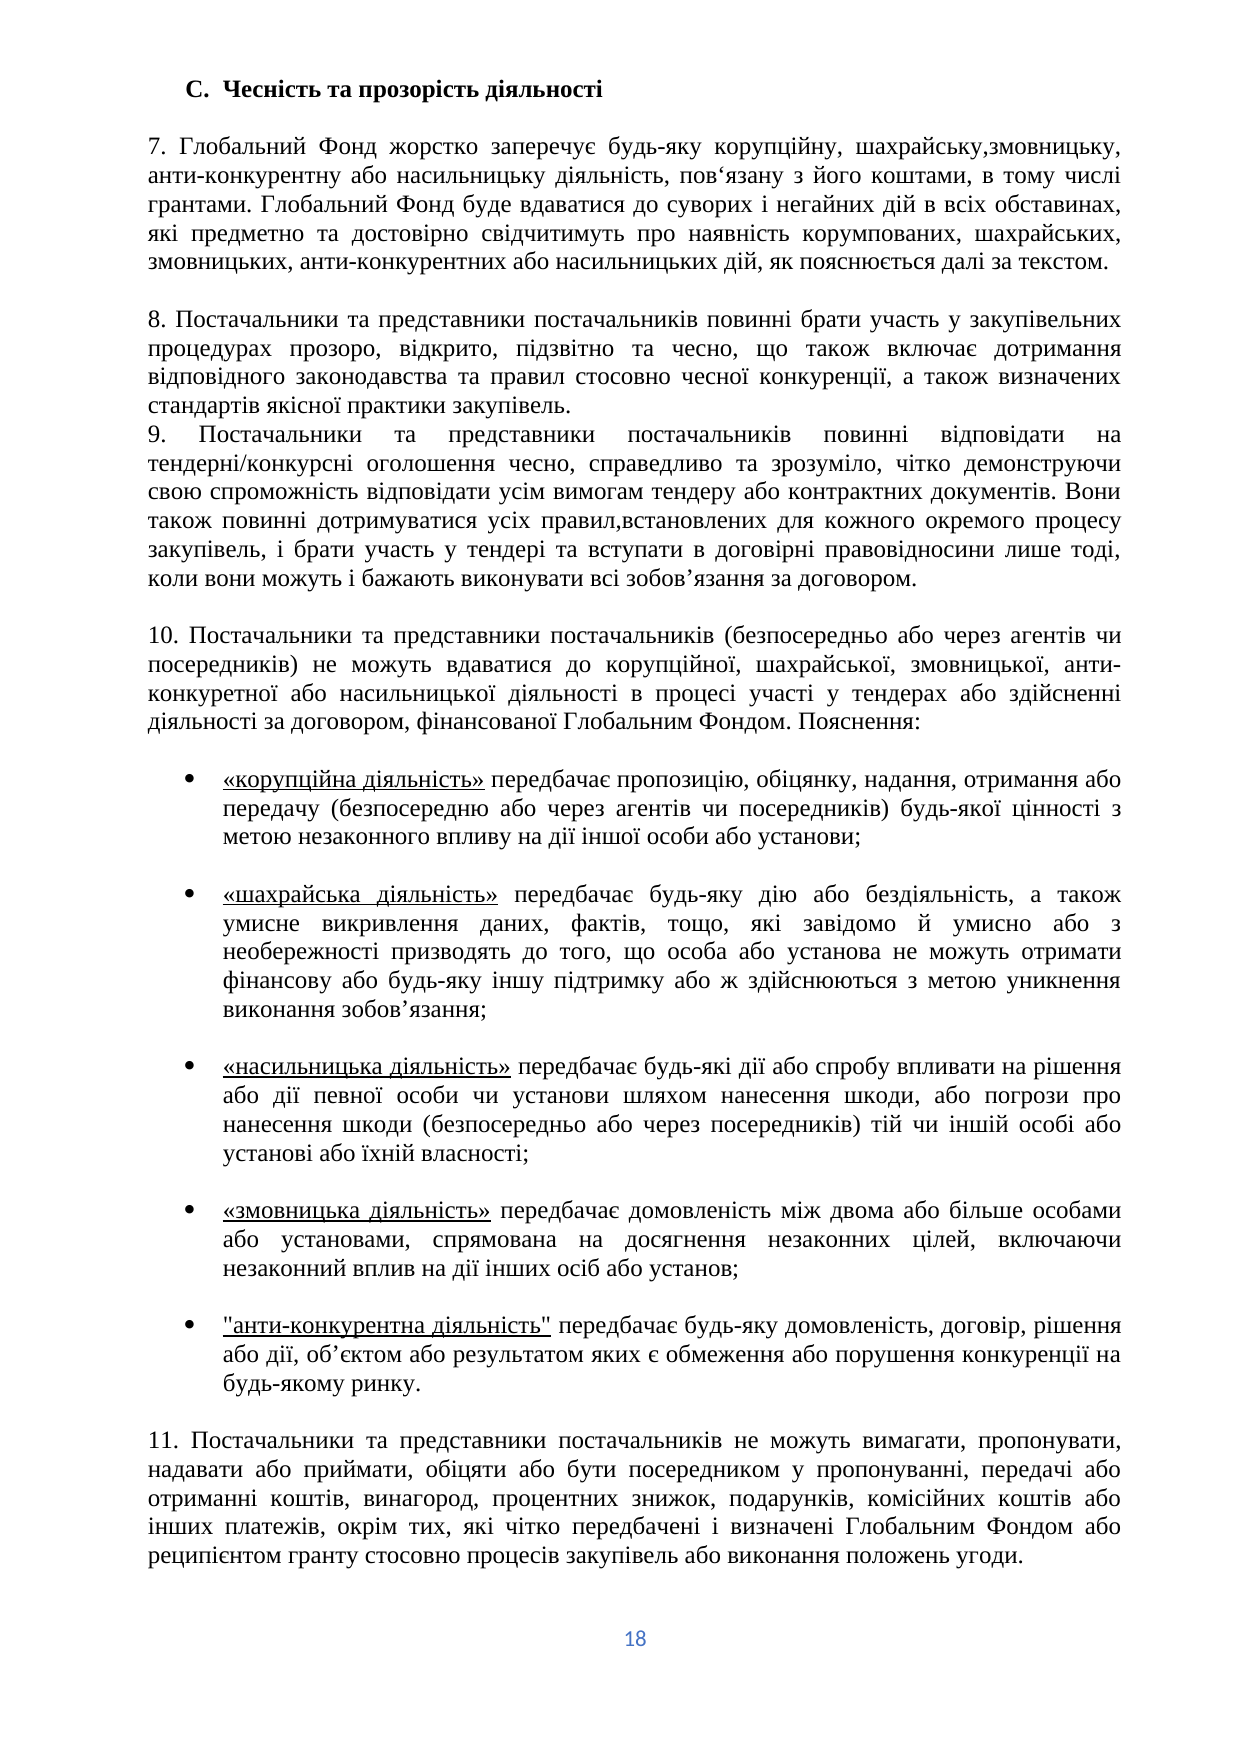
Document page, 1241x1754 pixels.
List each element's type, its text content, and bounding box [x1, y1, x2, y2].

list Чесність та прозорість діяльності [185, 74, 1122, 103]
text 10. Постачальники та представники постачальників (безпосередньо або через агентів чи посередників) не можуть вдаватися до корупційної, шахрайської, змовницької, анти-конкуретної або насильницької діяльності в процесі участі у тендерах або здійсненні діяльності за договором, фінансованої Глобальним Фондом. Пояснення: [148, 620, 1122, 735]
list "анти-конкурентна діяльність" передбачає будь-яку домовленість, договір, рішення або дії, об’єктом або результатом яких є обмеження або порушення конкуренції на будь-якому ринку. [185, 1310, 1122, 1396]
list «насильницька діяльність» передбачає будь-які дії або спробу впливати на рішення або дії певної особи чи установи шляхом нанесення шкоди, або погрози про нанесення шкоди (безпосередньо або через посередників) тій чи іншій особі або установі або їхній власності; [185, 1051, 1122, 1166]
text 9. Постачальники та представники постачальників повинні відповідати на тендерні/конкурсні оголошення чесно, справедливо та зрозуміло, чітко демонструючи свою спроможність відповідати усім вимогам тендеру або контрактних документів. Вони також повинні дотримуватися усіх правил,встановлених для кожного окремого процесу закупівель, і брати участь у тендері та вступати в договірні правовідносини лише тоді, коли вони можуть і бажають виконувати всі зобов’язання за договором. [148, 419, 1122, 591]
text 8. Постачальники та представники постачальників повинні брати участь у закупівельних процедурах прозоро, відкрито, підзвітно та чесно, що також включає дотримання відповідного законодавства та правил стосовно чесної конкуренції, а також визначених стандартів якісної практики закупівель. [148, 304, 1122, 419]
list «змовницька діяльність» передбачає домовленість між двома або більше особами або установами, спрямована на досягнення незаконних цілей, включаючи незаконний вплив на дії інших осіб або установ; [185, 1195, 1122, 1281]
list «корупційна діяльність» передбачає пропозицію, обіцянку, надання, отримання або передачу (безпосередню або через агентів чи посередників) будь-якої цінності з метою незаконного впливу на дії іншої особи або установи; [185, 764, 1122, 850]
text 7. Глобальний Фонд жорстко заперечує будь-яку корупційну, шахрайську,змовницьку, анти-конкурентну або насильницьку діяльність, пов‘язану з його коштами, в тому числі грантами. Глобальний Фонд буде вдаватися до суворих і негайних дій в всіх обставинах, які предметно та достовірно свідчитимуть про наявність корумпованих, шахрайських, змовницьких, анти-конкурентних або насильницьких дій, як пояснюється далі за текстом. [148, 131, 1122, 275]
text 11. Постачальники та представники постачальників не можуть вимагати, пропонувати, надавати або приймати, обіцяти або бути посередником у пропонуванні, передачі або отриманні коштів, винагород, процентних знижок, подарунків, комісійних коштів або інших платежів, окрім тих, які чітко передбачені і визначені Глобальним Фондом або реципієнтом гранту стосовно процесів закупівель або виконання положень угоди. [148, 1425, 1122, 1569]
list «шахрайська діяльність» передбачає будь-яку дію або бездіяльність, а також умисне викривлення даних, фактів, тощо, які завідомо й умисно або з необережності призводять до того, що особа або установа не можуть отримати фінансову або будь-яку іншу підтримку або ж здійснюються з метою уникнення виконання зобов’язання; [185, 879, 1122, 1023]
